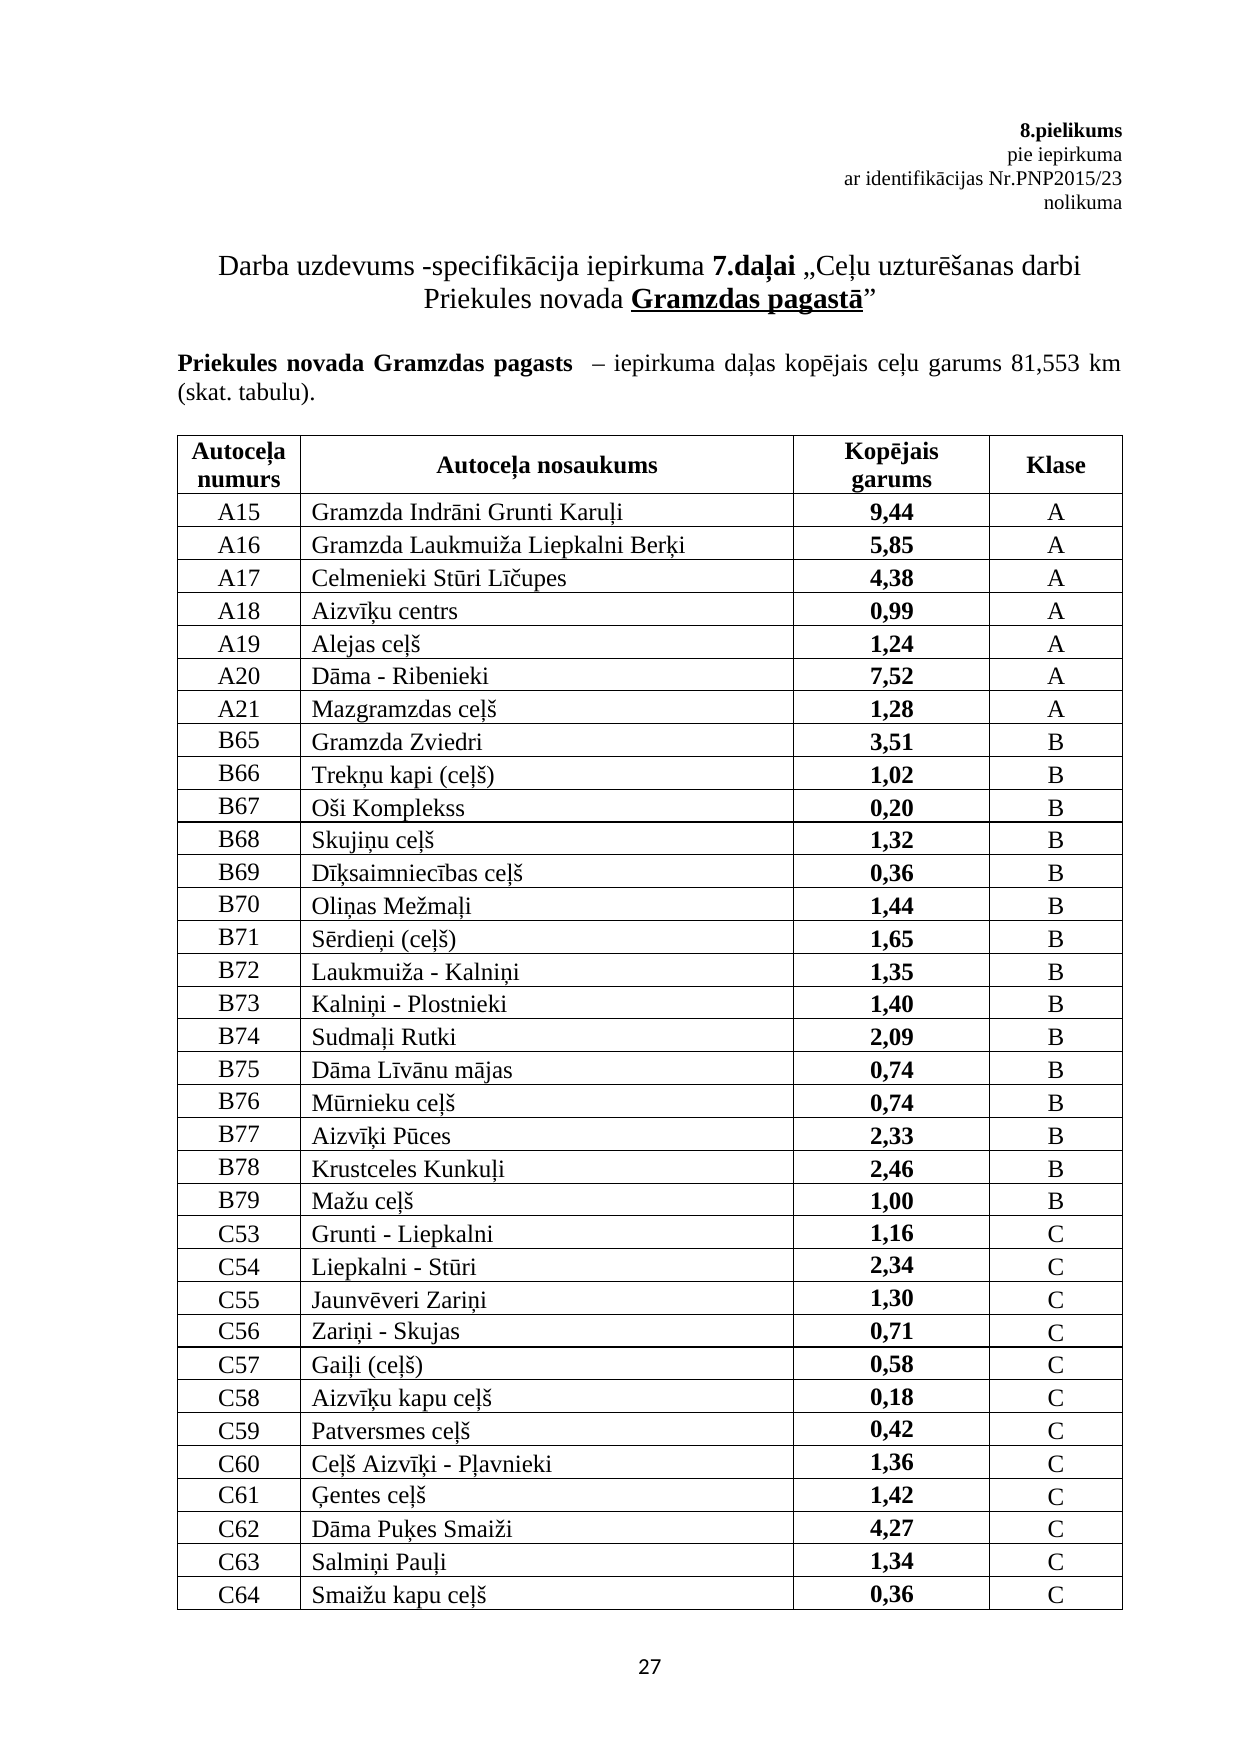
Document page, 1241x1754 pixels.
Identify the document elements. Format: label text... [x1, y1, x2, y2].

table_cell B73 [178, 987, 300, 1018]
table_cell B72 [178, 954, 300, 986]
table_cell 0,18 [794, 1380, 989, 1412]
table_cell 1,16 [794, 1216, 989, 1248]
table_cell 0,20 [794, 790, 989, 821]
table_cell 0,74 [794, 1052, 989, 1084]
table_cell 2,33 [794, 1118, 989, 1149]
table_cell A18 [178, 593, 300, 624]
table_cell 0,36 [794, 855, 989, 887]
table_cell Mazgramzdas ceļš [301, 691, 793, 723]
table_cell C [990, 1282, 1122, 1314]
table_cell A [990, 494, 1122, 526]
table_cell C64 [178, 1577, 300, 1609]
table_cell 1,00 [794, 1184, 989, 1215]
table_cell C53 [178, 1216, 300, 1248]
table_cell C61 [178, 1479, 300, 1511]
table_cell 3,51 [794, 724, 989, 756]
table_cell C58 [178, 1380, 300, 1412]
table_cell Dāma Puķes Smaiži [301, 1512, 793, 1543]
table_cell Smaižu kapu ceļš [301, 1577, 793, 1609]
table_cell B71 [178, 921, 300, 953]
table_cell Oliņas Mežmaļi [301, 888, 793, 920]
table_cell Aizvīķu centrs [301, 593, 793, 624]
table_cell 2,34 [794, 1249, 989, 1281]
table_cell Gaiļi (ceļš) [301, 1348, 793, 1379]
table_cell Mažu ceļš [301, 1184, 793, 1215]
table_cell 7,52 [794, 659, 989, 690]
table_cell A20 [178, 659, 300, 690]
table_cell Jaunvēveri Zariņi [301, 1282, 793, 1314]
table_cell B65 [178, 724, 300, 756]
table_cell Kalniņi - Plostnieki [301, 987, 793, 1018]
table_cell C63 [178, 1544, 300, 1576]
table_cell A15 [178, 494, 300, 526]
table_cell Gramzda Indrāni Grunti Karuļi [301, 494, 793, 526]
table_cell B70 [178, 888, 300, 920]
table_cell 5,85 [794, 527, 989, 559]
table_cell B [990, 1052, 1122, 1084]
table_cell Dāma - Ribenieki [301, 659, 793, 690]
table_cell Zariņi - Skujas [301, 1315, 793, 1346]
table_cell B [990, 921, 1122, 953]
table_cell 4,27 [794, 1512, 989, 1543]
table_cell A [990, 560, 1122, 592]
text nolikuma [177, 190, 1122, 214]
table_cell 1,32 [794, 823, 989, 854]
table_cell B74 [178, 1019, 300, 1051]
table_cell C55 [178, 1282, 300, 1314]
text Darba uzdevums -specifikācija iepirkuma 7.daļai „Ceļu uzturēšanas darbi Priekules novada Gramzdas pagastā” [177, 248, 1122, 315]
table_cell C [990, 1380, 1122, 1412]
table_cell Mūrnieku ceļš [301, 1085, 793, 1117]
table_cell B [990, 724, 1122, 756]
table_cell B [990, 888, 1122, 920]
table_cell Sudmaļi Rutki [301, 1019, 793, 1051]
table_cell B [990, 823, 1122, 854]
table_cell B [990, 1085, 1122, 1117]
table_cell 0,58 [794, 1348, 989, 1379]
table_cell 1,42 [794, 1479, 989, 1511]
table_cell B [990, 855, 1122, 887]
table_cell C [990, 1249, 1122, 1281]
table_cell Grunti - Liepkalni [301, 1216, 793, 1248]
table_cell Dīķsaimniecības ceļš [301, 855, 793, 887]
table_cell 9,44 [794, 494, 989, 526]
table_cell B [990, 1184, 1122, 1215]
table_cell 1,24 [794, 626, 989, 657]
table_cell Gramzda Zviedri [301, 724, 793, 756]
table_cell Ceļš Aizvīķi - Pļavnieki [301, 1446, 793, 1478]
table_cell 1,02 [794, 757, 989, 789]
table_cell C [990, 1348, 1122, 1379]
table_cell C [990, 1544, 1122, 1576]
table_cell C [990, 1315, 1122, 1346]
text ar identifikācijas Nr.PNP2015/23 [177, 166, 1122, 190]
table_cell Alejas ceļš [301, 626, 793, 657]
table_cell B66 [178, 757, 300, 789]
table_cell B [990, 954, 1122, 986]
table_cell A [990, 659, 1122, 690]
table_header Klase [990, 436, 1122, 493]
table_cell Liepkalni - Stūri [301, 1249, 793, 1281]
table_cell A [990, 691, 1122, 723]
table_cell C57 [178, 1348, 300, 1379]
table_cell Dāma Līvānu mājas [301, 1052, 793, 1084]
table_cell C59 [178, 1413, 300, 1445]
table_cell C [990, 1512, 1122, 1543]
table_header Autoceļa numurs [178, 436, 300, 493]
table_cell B [990, 790, 1122, 821]
table_cell 1,34 [794, 1544, 989, 1576]
table_cell C54 [178, 1249, 300, 1281]
table_cell B78 [178, 1151, 300, 1182]
table_cell 1,44 [794, 888, 989, 920]
table_cell Gramzda Laukmuiža Liepkalni Berķi [301, 527, 793, 559]
table_cell C60 [178, 1446, 300, 1478]
table_cell Oši Komplekss [301, 790, 793, 821]
table_cell Patversmes ceļš [301, 1413, 793, 1445]
table_cell 0,99 [794, 593, 989, 624]
table_cell B [990, 757, 1122, 789]
table_cell A [990, 527, 1122, 559]
table_header Autoceļa nosaukums [301, 436, 793, 493]
table_cell B [990, 987, 1122, 1018]
table_cell 1,36 [794, 1446, 989, 1478]
table_cell 2,46 [794, 1151, 989, 1182]
table_cell B76 [178, 1085, 300, 1117]
table_cell Skujiņu ceļš [301, 823, 793, 854]
table_cell 0,74 [794, 1085, 989, 1117]
table_cell B69 [178, 855, 300, 887]
table_cell C [990, 1216, 1122, 1248]
table_header Kopējais garums [794, 436, 989, 493]
table_cell B77 [178, 1118, 300, 1149]
table_cell Aizvīķi Pūces [301, 1118, 793, 1149]
table_cell Sērdieņi (ceļš) [301, 921, 793, 953]
table_cell 2,09 [794, 1019, 989, 1051]
table_cell 0,36 [794, 1577, 989, 1609]
table_cell A21 [178, 691, 300, 723]
table_cell Krustceles Kunkuļi [301, 1151, 793, 1182]
table_cell C [990, 1577, 1122, 1609]
table_cell Ģentes ceļš [301, 1479, 793, 1511]
table_cell B [990, 1151, 1122, 1182]
text 8.pielikums [252, 118, 1122, 142]
table_cell 1,40 [794, 987, 989, 1018]
table_cell C [990, 1413, 1122, 1445]
table_cell C62 [178, 1512, 300, 1543]
table_cell 1,28 [794, 691, 989, 723]
table_cell Trekņu kapi (ceļš) [301, 757, 793, 789]
text pie iepirkuma [177, 142, 1122, 166]
table_cell B [990, 1019, 1122, 1051]
text Priekules novada Gramzdas pagasts – iepirkuma daļas kopējais ceļu garums 81,553 km (skat. tabulu). [177, 348, 1122, 406]
table_cell 1,65 [794, 921, 989, 953]
table_cell A [990, 626, 1122, 657]
table_cell B79 [178, 1184, 300, 1215]
table_cell A16 [178, 527, 300, 559]
table_cell C [990, 1446, 1122, 1478]
table_cell B [990, 1118, 1122, 1149]
table_cell C56 [178, 1315, 300, 1346]
table_cell A17 [178, 560, 300, 592]
table_cell B67 [178, 790, 300, 821]
table_cell Laukmuiža - Kalniņi [301, 954, 793, 986]
table_cell 0,71 [794, 1315, 989, 1346]
table_cell C [990, 1479, 1122, 1511]
table_cell 1,30 [794, 1282, 989, 1314]
table_cell Salmiņi Pauļi [301, 1544, 793, 1576]
table_cell Aizvīķu kapu ceļš [301, 1380, 793, 1412]
table_cell B68 [178, 823, 300, 854]
table_cell A19 [178, 626, 300, 657]
table_cell 1,35 [794, 954, 989, 986]
table_cell A [990, 593, 1122, 624]
table_cell B75 [178, 1052, 300, 1084]
table_cell 4,38 [794, 560, 989, 592]
table_cell Celmenieki Stūri Līčupes [301, 560, 793, 592]
table_cell 0,42 [794, 1413, 989, 1445]
